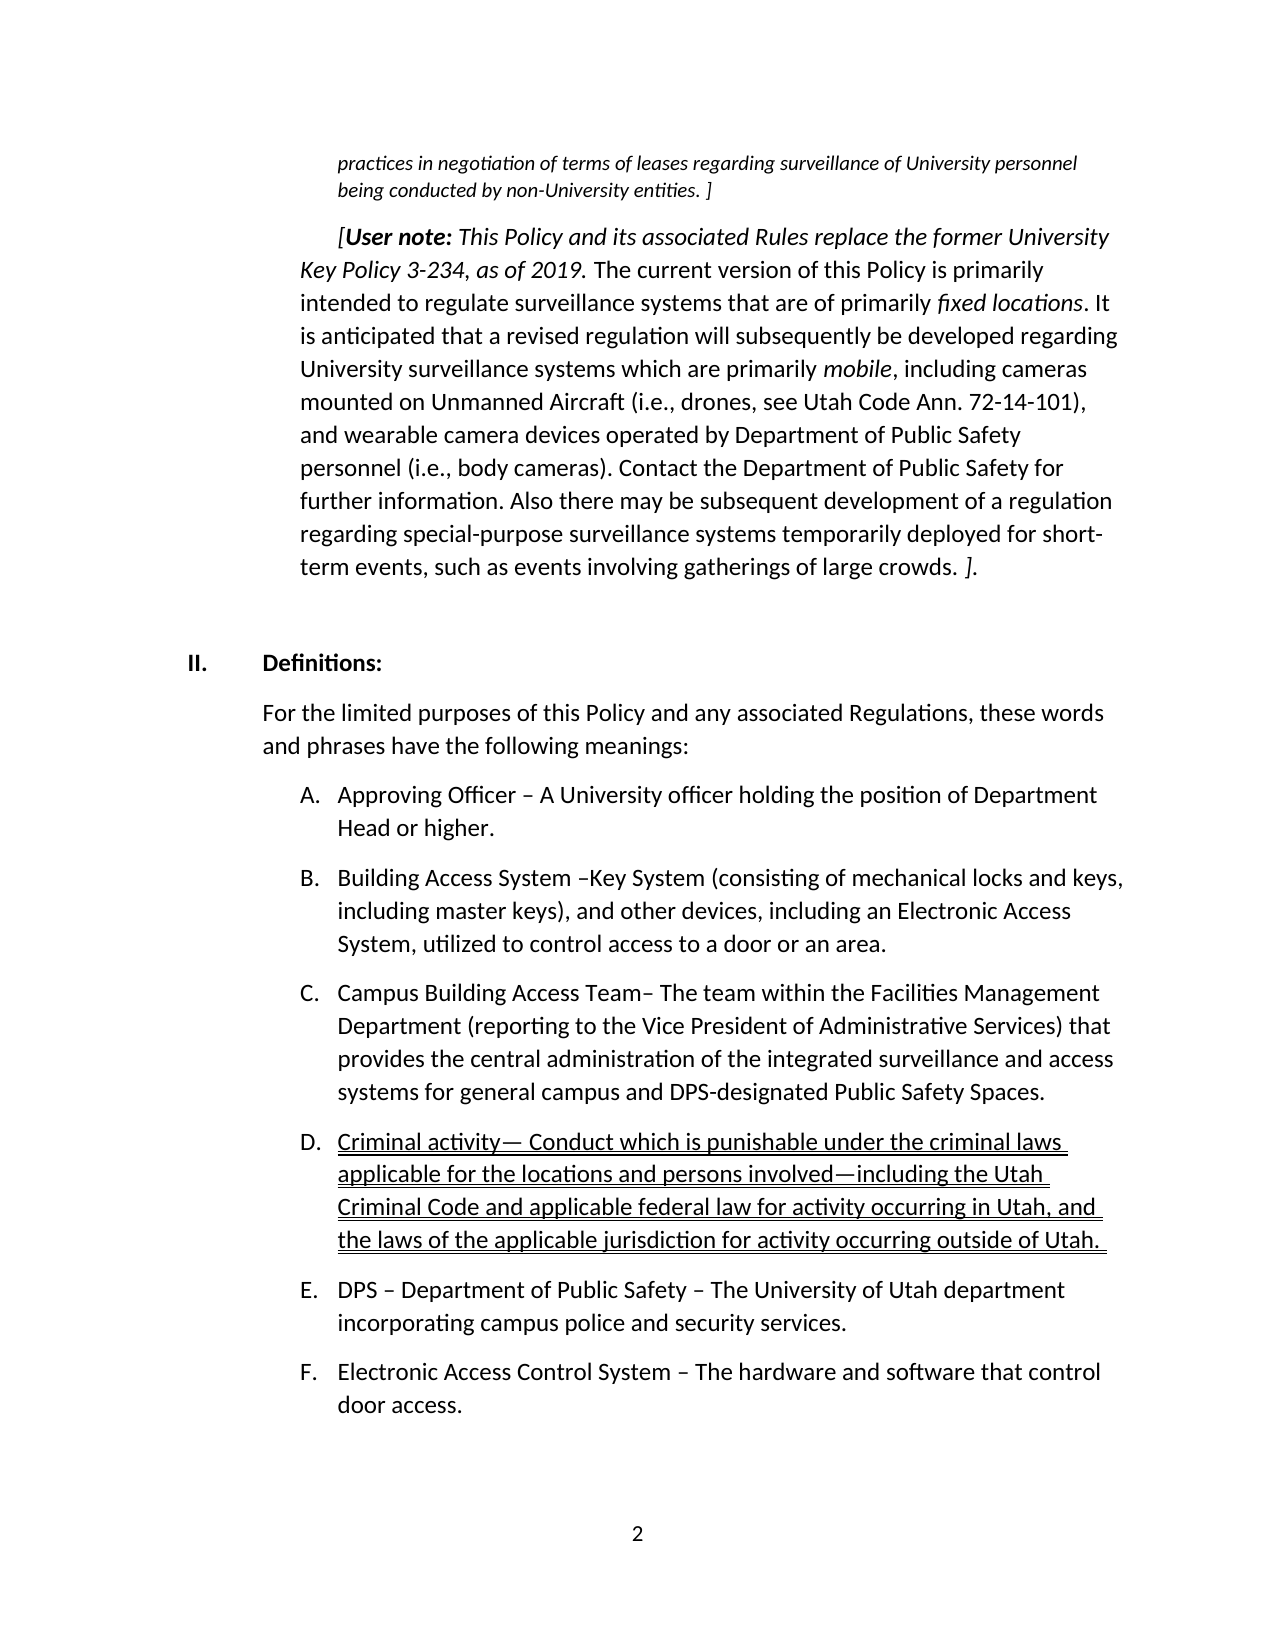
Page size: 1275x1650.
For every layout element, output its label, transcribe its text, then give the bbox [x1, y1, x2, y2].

list Campus Building Access Team– The team within the Facilities Management Department (reporting to the Vice President of Administrative Services) that provides the central administration of the integrated surveillance and access systems for general campus and DPS-designated Public Safety Spaces. [300, 977, 1125, 1107]
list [337, 150, 1125, 203]
list Building Access System –Key System (consisting of mechanical locks and keys, including master keys), and other devices, including an Electronic Access System, utilized to control access to a door or an area. [300, 862, 1125, 958]
list Criminal activity— Conduct which is punishable under the criminal laws applicable for the locations and persons involved—including the Utah Criminal Code and applicable federal law for activity occurring in Utah, and the laws of the applicable jurisdiction for activity occurring outside of Utah. [300, 1126, 1125, 1255]
list Definitions: [187, 647, 1125, 678]
list For the limited purposes of this Policy and any associated Regulations, these words and phrases have the following meanings: [262, 697, 1125, 760]
list DPS – Department of Public Safety – The University of Utah department incorporating campus police and security services. [300, 1274, 1125, 1337]
list Electronic Access Control System – The hardware and software that control door access. [300, 1356, 1125, 1420]
list Approving Officer – A University officer holding the position of Department Head or higher. [300, 779, 1125, 843]
list [User note: This Policy and its associated Rules replace the former University Key Policy 3-234, as of 2019. The current version of this Policy is primarily intended to regulate surveillance systems that are of primarily fixed locations. It is anticipated that a revised regulation will subsequently be developed regarding University surveillance systems which are primarily mobile, including cameras mounted on Unmanned Aircraft (i.e., drones, see Utah Code Ann. 72-14-101), and wearable camera devices operated by Department of Public Safety personnel (i.e., body cameras). Contact the Department of Public Safety for further information. Also there may be subsequent development of a regulation regarding special-purpose surveillance systems temporarily deployed for short-term events, such as events involving gatherings of large crowds. ]. [300, 221, 1125, 581]
